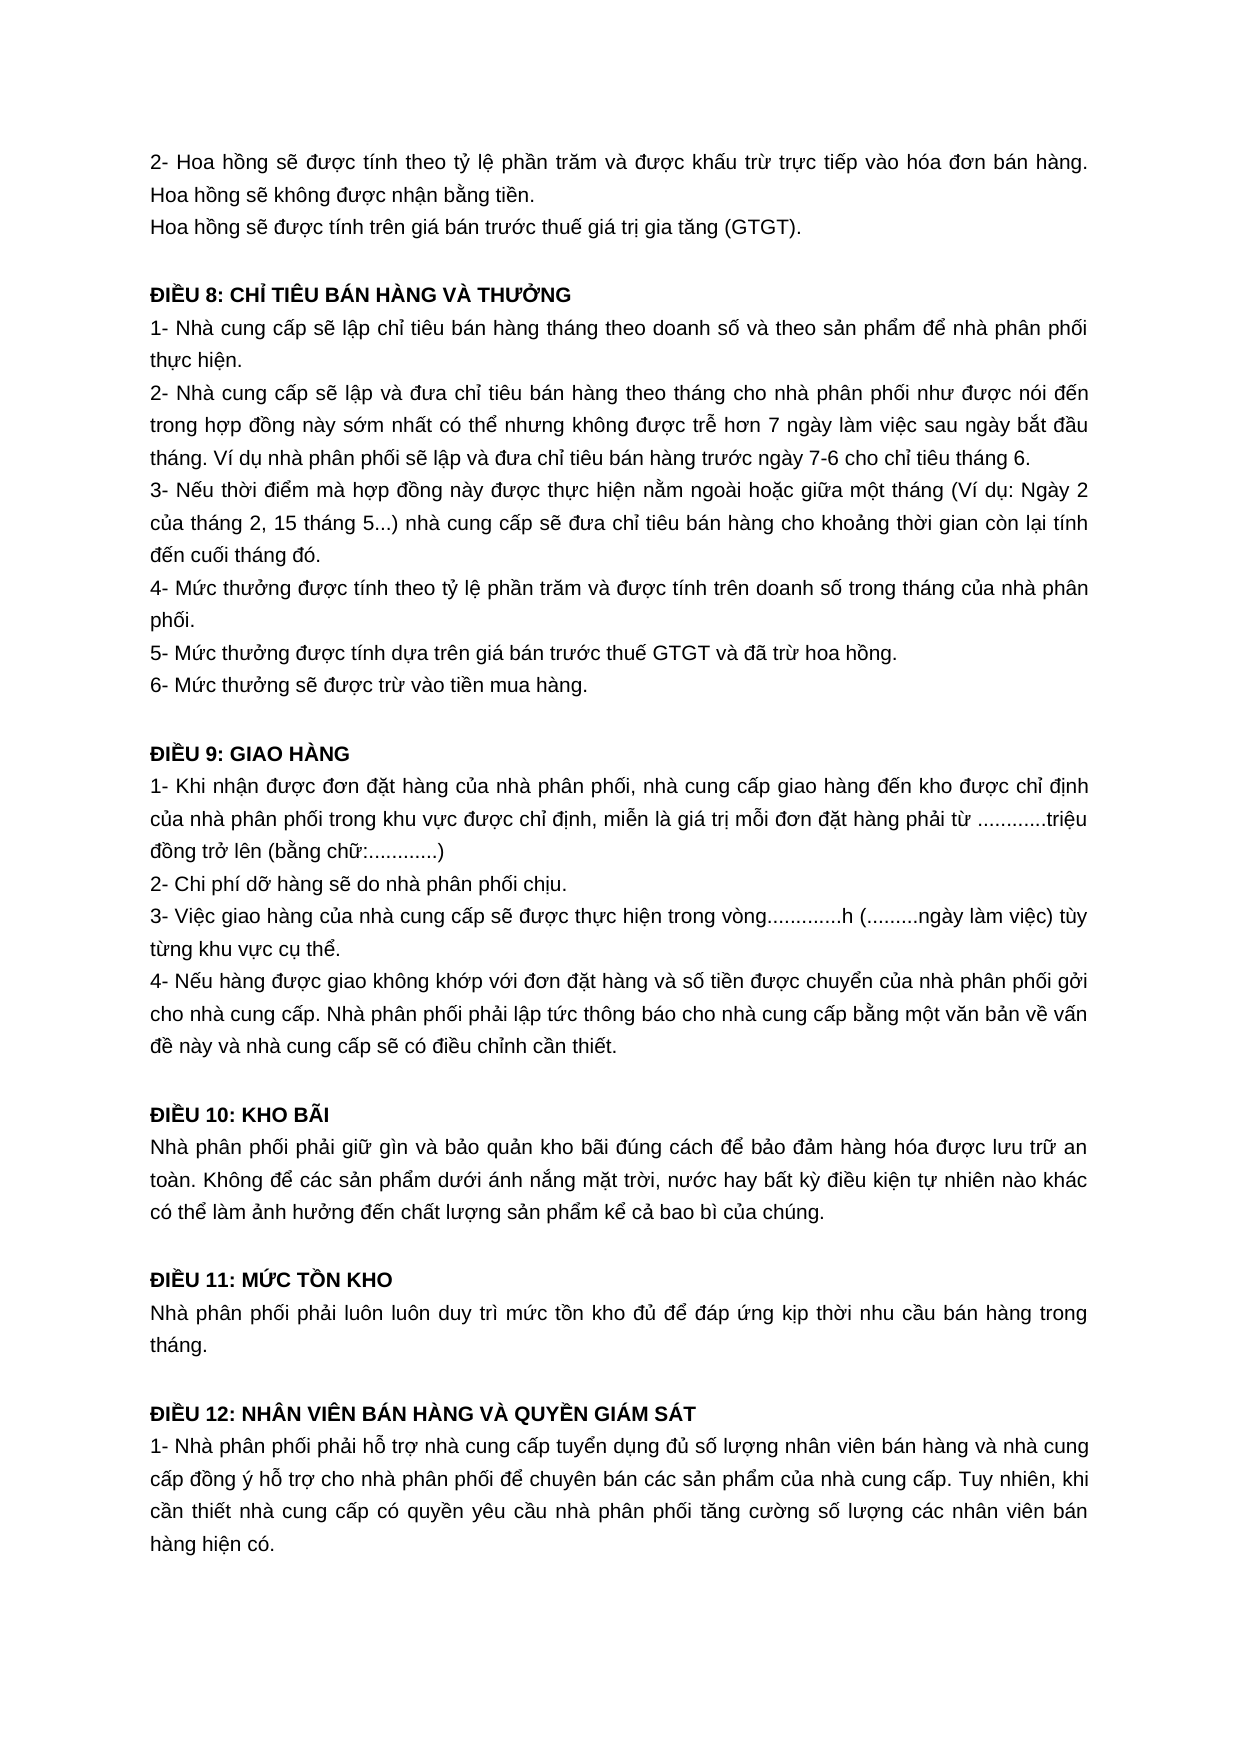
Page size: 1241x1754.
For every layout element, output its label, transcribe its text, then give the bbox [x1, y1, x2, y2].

text Nhà phân phối phải giữ gìn và bảo quản kho bãi đúng cách để bảo đảm hàng hóa được lưu trữ an toàn. Không để các sản phẩm dưới ánh nắng mặt trời, nước hay bất kỳ điều kiện tự nhiên nào khác có thể làm ảnh hưởng đến chất lượng sản phẩm kể cả bao bì của chúng. [150, 1135, 1090, 1224]
text 5- Mức thưởng được tính dựa trên giá bán trước thuế GTGT và đã trừ hoa hồng. [150, 641, 1090, 665]
text 3- Nếu thời điểm mà hợp đồng này được thực hiện nằm ngoài hoặc giữa một tháng (Ví dụ: Ngày 2 của tháng 2, 15 tháng 5...) nhà cung cấp sẽ đưa chỉ tiêu bán hàng cho khoảng thời gian còn lại tính đến cuối tháng đó. [150, 478, 1090, 567]
text Hoa hồng sẽ được tính trên giá bán trước thuế giá trị gia tăng (GTGT). [150, 215, 1090, 239]
text ĐIỀU 9: GIAO HÀNG [150, 742, 1090, 766]
text ĐIỀU 8: CHỈ TIÊU BÁN HÀNG VÀ THƯỞNG [150, 283, 1090, 307]
text ĐIỀU 10: KHO BÃI [150, 1102, 1090, 1126]
text 2- Chi phí dỡ hàng sẽ do nhà phân phối chịu. [150, 872, 1090, 896]
text 3- Việc giao hàng của nhà cung cấp sẽ được thực hiện trong vòng.............h (.........ngày làm việc) tùy từng khu vực cụ thể. [150, 904, 1090, 961]
text 1- Khi nhận được đơn đặt hàng của nhà phân phối, nhà cung cấp giao hàng đến kho được chỉ định của nhà phân phối trong khu vực được chỉ định, miễn là giá trị mỗi đơn đặt hàng phải từ ............triệu đồng trở lên (bằng chữ:............) [150, 774, 1090, 863]
text 1- Nhà cung cấp sẽ lập chỉ tiêu bán hàng tháng theo doanh số và theo sản phẩm để nhà phân phối thực hiện. [150, 316, 1090, 372]
text 4- Mức thưởng được tính theo tỷ lệ phần trăm và được tính trên doanh số trong tháng của nhà phân phối. [150, 576, 1090, 632]
text 4- Nếu hàng được giao không khớp với đơn đặt hàng và số tiền được chuyển của nhà phân phối gởi cho nhà cung cấp. Nhà phân phối phải lập tức thông báo cho nhà cung cấp bằng một văn bản về vấn đề này và nhà cung cấp sẽ có điều chỉnh cần thiết. [150, 969, 1090, 1058]
text 6- Mức thưởng sẽ được trừ vào tiền mua hàng. [150, 673, 1090, 697]
text 2- Nhà cung cấp sẽ lập và đưa chỉ tiêu bán hàng theo tháng cho nhà phân phối như được nói đến trong hợp đồng này sớm nhất có thể nhưng không được trễ hơn 7 ngày làm việc sau ngày bắt đầu tháng. Ví dụ nhà phân phối sẽ lập và đưa chỉ tiêu bán hàng trước ngày 7-6 cho chỉ tiêu tháng 6. [150, 381, 1090, 470]
text ĐIỀU 12: NHÂN VIÊN BÁN HÀNG VÀ QUYỀN GIÁM SÁT [150, 1402, 1090, 1426]
text ĐIỀU 11: MỨC TỒN KHO [150, 1268, 1090, 1292]
text 2- Hoa hồng sẽ được tính theo tỷ lệ phần trăm và được khấu trừ trực tiếp vào hóa đơn bán hàng. Hoa hồng sẽ không được nhận bằng tiền. [150, 150, 1090, 206]
text 1- Nhà phân phối phải hỗ trợ nhà cung cấp tuyển dụng đủ số lượng nhân viên bán hàng và nhà cung cấp đồng ý hỗ trợ cho nhà phân phối để chuyên bán các sản phẩm của nhà cung cấp. Tuy nhiên, khi cần thiết nhà cung cấp có quyền yêu cầu nhà phân phối tăng cường số lượng các nhân viên bán hàng hiện có. [150, 1434, 1090, 1556]
text Nhà phân phối phải luôn luôn duy trì mức tồn kho đủ để đáp ứng kịp thời nhu cầu bán hàng trong tháng. [150, 1301, 1090, 1357]
